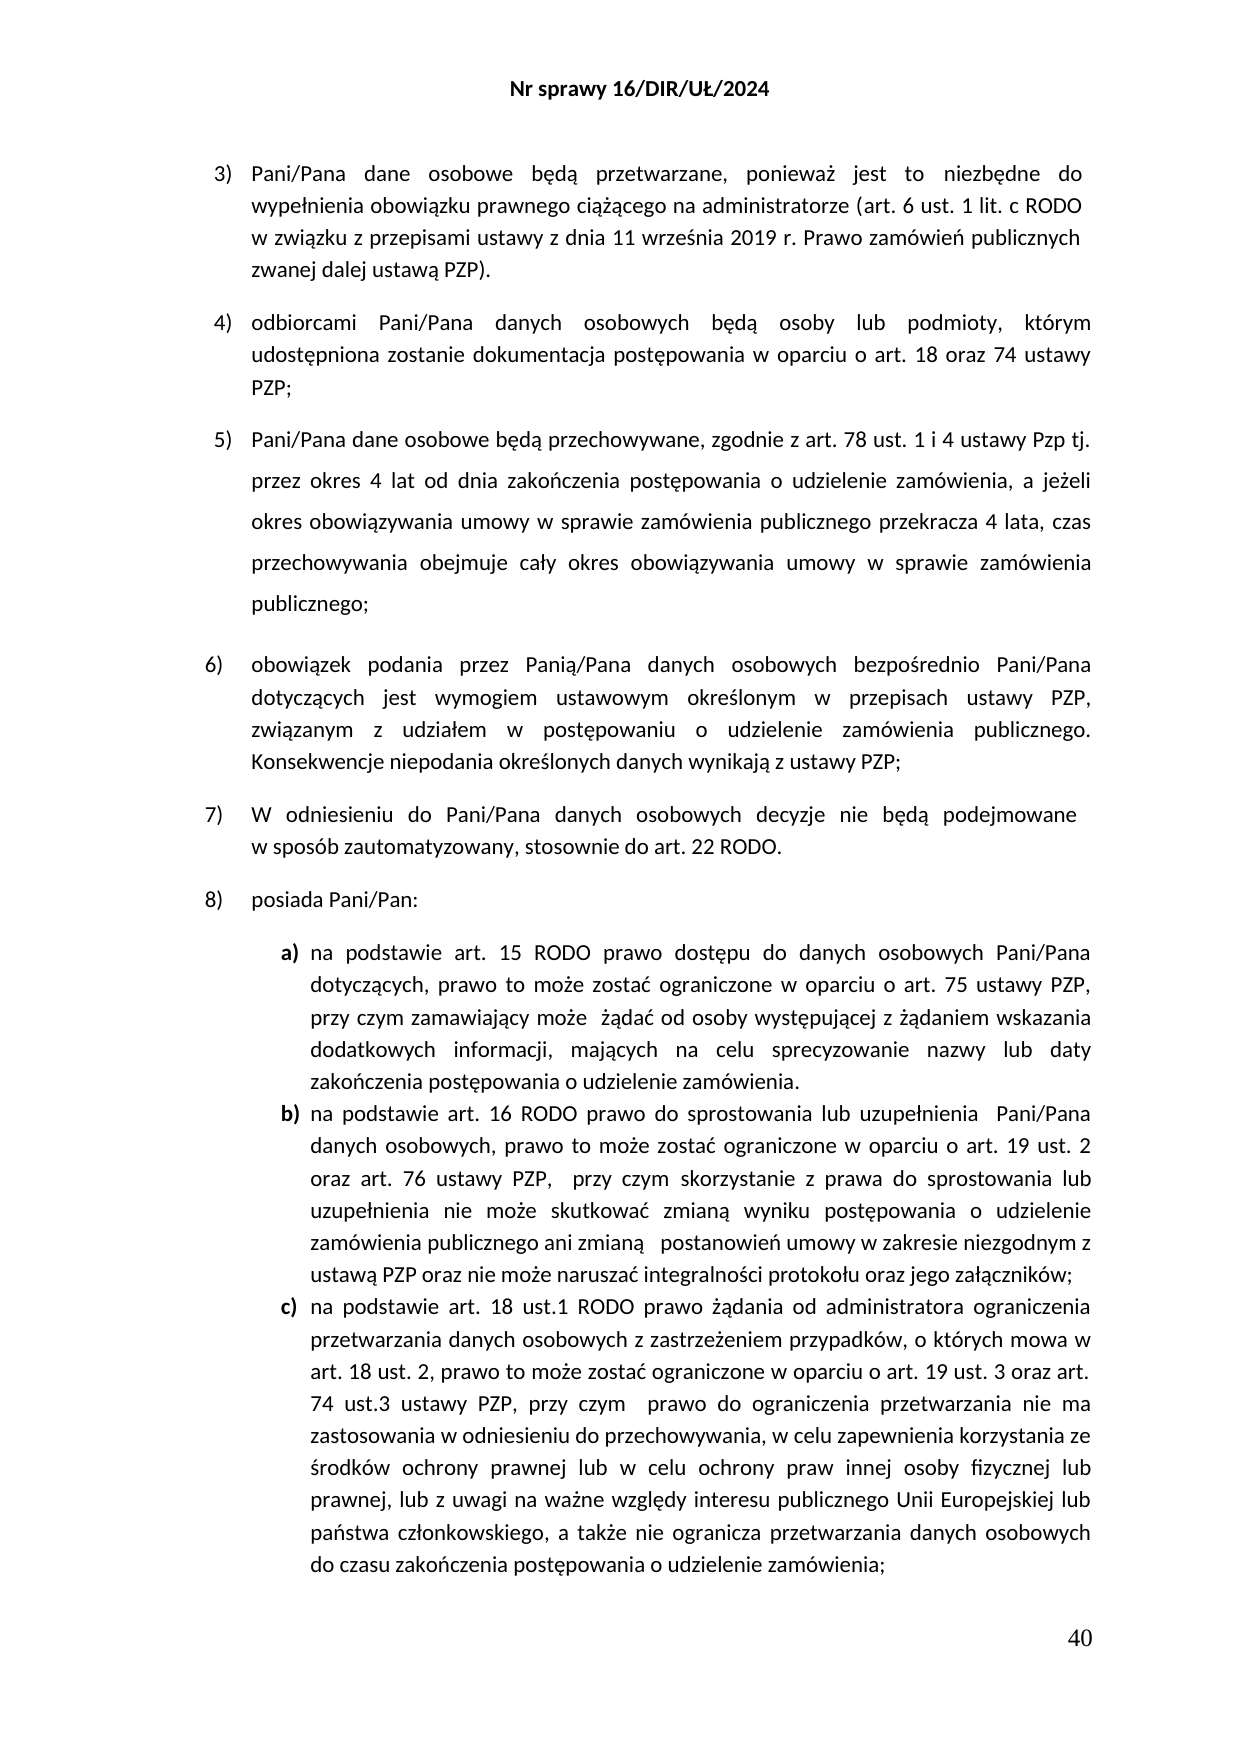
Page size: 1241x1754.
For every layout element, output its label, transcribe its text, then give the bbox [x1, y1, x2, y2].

list na podstawie art. 16 RODO prawo do sprostowania lub uzupełnienia Pani/Pana danych osobowych, prawo to może zostać ograniczone w oparciu o art. 19 ust. 2 oraz art. 76 ustawy PZP, przy czym skorzystanie z prawa do sprostowania lub uzupełnienia nie może skutkować zmianą wyniku postępowania o udzielenie zamówienia publicznego ani zmianą postanowień umowy w zakresie niezgodnym z ustawą PZP oraz nie może naruszać integralności protokołu oraz jego załączników; [281, 1099, 1092, 1288]
list Pani/Pana dane osobowe będą przetwarzane, ponieważ jest to niezbędne do wypełnienia obowiązku prawnego ciążącego na administratorze (art. 6 ust. 1 lit. c RODO w związku z przepisami ustawy z dnia 11 września 2019 r. Prawo zamówień publicznych zwanej dalej ustawą PZP). [214, 159, 1082, 283]
list posiada Pani/Pan: [204, 885, 1092, 913]
list W odniesieniu do Pani/Pana danych osobowych decyzje nie będą podejmowane w sposób zautomatyzowany, stosownie do art. 22 RODO. [204, 800, 1092, 860]
list na podstawie art. 15 RODO prawo dostępu do danych osobowych Pani/Pana dotyczących, prawo to może zostać ograniczone w oparciu o art. 75 ustawy PZP, przy czym zamawiający może żądać od osoby występującej z żądaniem wskazania dodatkowych informacji, mających na celu sprecyzowanie nazwy lub daty zakończenia postępowania o udzielenie zamówienia. [281, 938, 1092, 1095]
list odbiorcami Pani/Pana danych osobowych będą osoby lub podmioty, którym udostępniona zostanie dokumentacja postępowania w oparciu o art. 18 oraz 74 ustawy PZP; [214, 308, 1092, 401]
list Pani/Pana dane osobowe będą przechowywane, zgodnie z art. 78 ust. 1 i 4 ustawy Pzp tj. przez okres 4 lat od dnia zakończenia postępowania o udzielenie zamówienia, a jeżeli okres obowiązywania umowy w sprawie zamówienia publicznego przekracza 4 lata, czas przechowywania obejmuje cały okres obowiązywania umowy w sprawie zamówienia publicznego; [214, 426, 1092, 624]
list na podstawie art. 18 ust.1 RODO prawo żądania od administratora ograniczenia przetwarzania danych osobowych z zastrzeżeniem przypadków, o których mowa w art. 18 ust. 2, prawo to może zostać ograniczone w oparciu o art. 19 ust. 3 oraz art. 74 ust.3 ustawy PZP, przy czym prawo do ograniczenia przetwarzania nie ma zastosowania w odniesieniu do przechowywania, w celu zapewnienia korzystania ze środków ochrony prawnej lub w celu ochrony praw innej osoby fizycznej lub prawnej, lub z uwagi na ważne względy interesu publicznego Unii Europejskiej lub państwa członkowskiego, a także nie ogranicza przetwarzania danych osobowych do czasu zakończenia postępowania o udzielenie zamówienia; [281, 1292, 1092, 1578]
list obowiązek podania przez Panią/Pana danych osobowych bezpośrednio Pani/Pana dotyczących jest wymogiem ustawowym określonym w przepisach ustawy PZP, związanym z udziałem w postępowaniu o udzielenie zamówienia publicznego. Konsekwencje niepodania określonych danych wynikają z ustawy PZP; [204, 651, 1092, 775]
